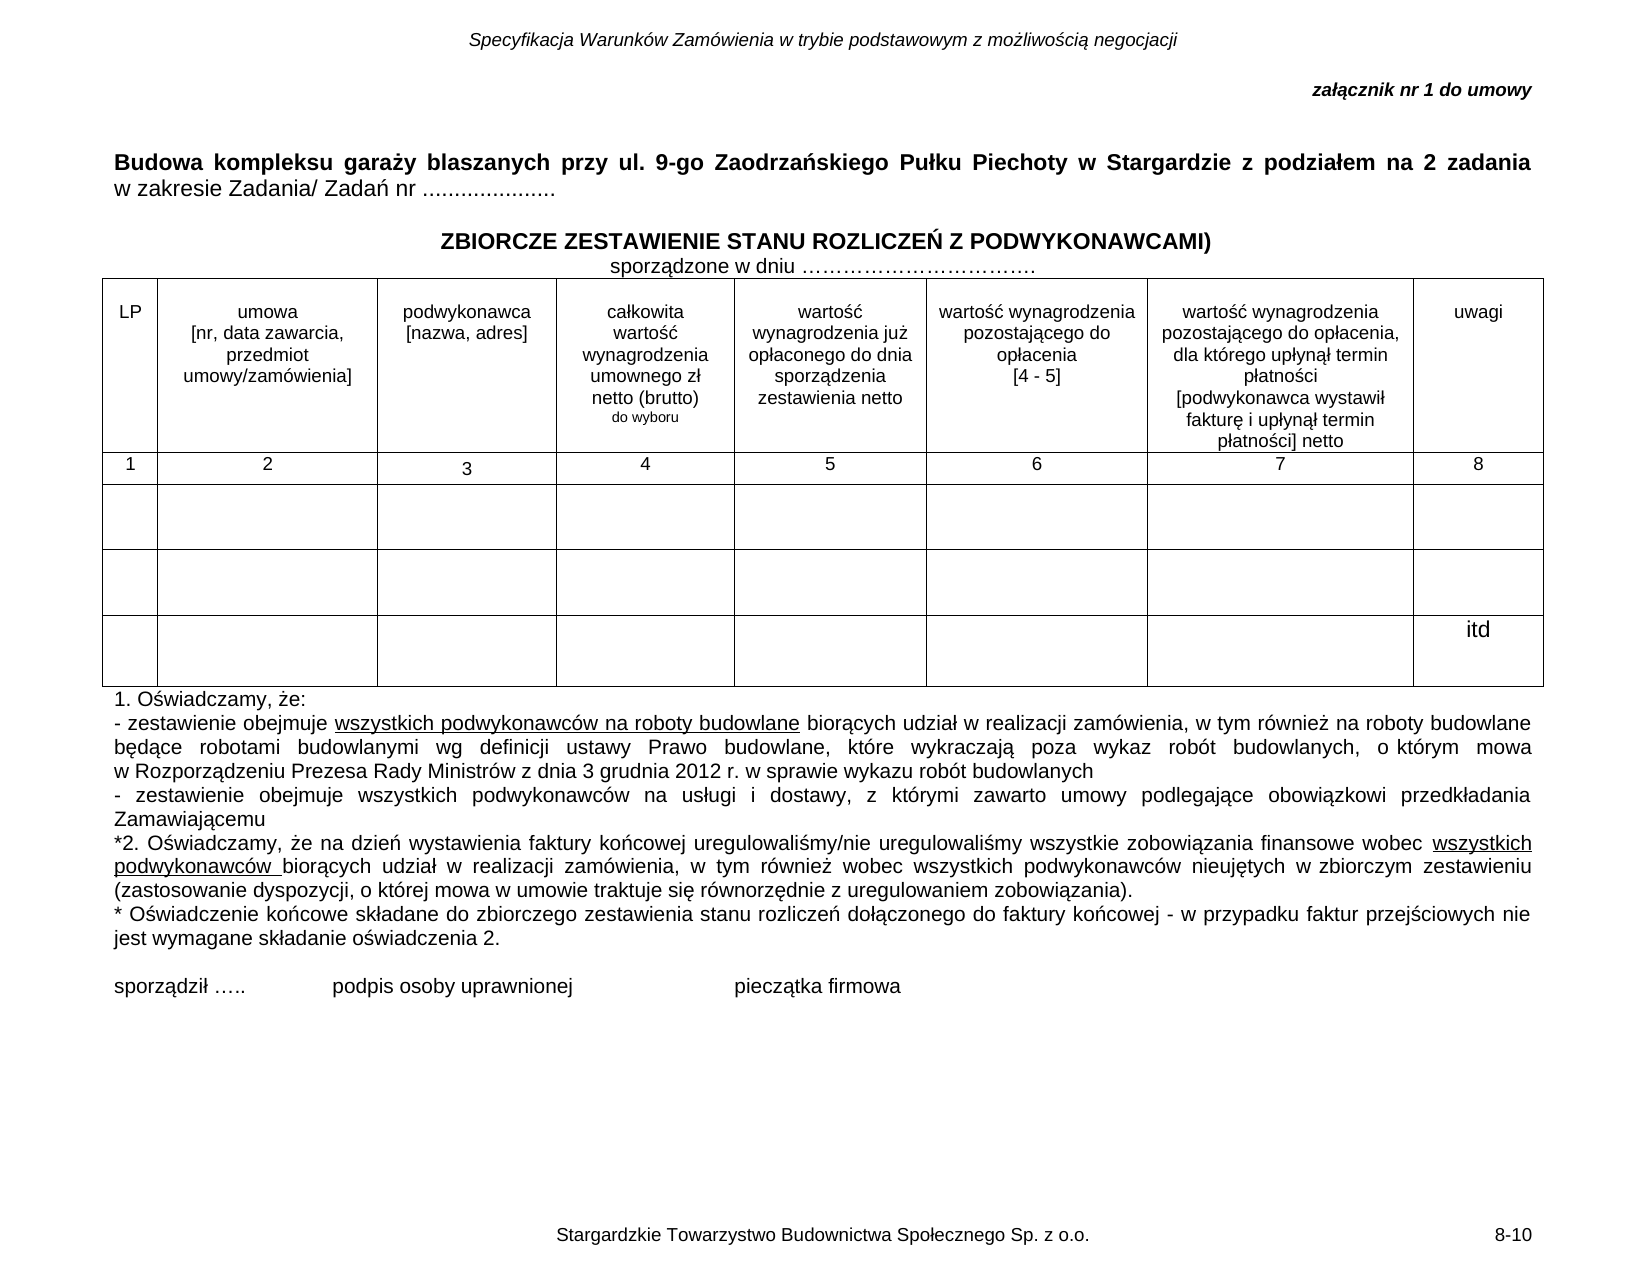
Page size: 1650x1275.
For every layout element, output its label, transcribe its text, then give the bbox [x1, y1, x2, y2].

table_cell [557, 485, 734, 549]
table_cell [1414, 550, 1543, 615]
table_cell 7 [1148, 453, 1413, 484]
table_header umowa [nr, data zawarcia, przedmiot umowy/zamówienia] [158, 279, 377, 452]
table_cell 4 [557, 453, 734, 484]
table_cell 8 [1414, 453, 1543, 484]
text * Oświadczenie końcowe składane do zbiorczego zestawienia stanu rozliczeń dołączonego do faktury końcowej - w przypadku faktur przejściowych nie jest wymagane składanie oświadczenia 2. [114, 902, 1532, 950]
table_cell [1414, 485, 1543, 549]
table_cell [378, 485, 556, 549]
table_cell [557, 550, 734, 615]
table_cell 2 [158, 453, 377, 484]
table_cell [158, 485, 377, 549]
table_cell [158, 550, 377, 615]
table_cell [735, 550, 926, 615]
text 1. Oświadczamy, że: [114, 687, 1532, 711]
table_cell itd [1414, 616, 1543, 686]
table_header całkowita wartość wynagrodzenia umownego zł netto (brutto) do wyboru [557, 279, 734, 452]
table_cell [103, 550, 157, 615]
table_cell [1148, 485, 1413, 549]
table_cell [927, 550, 1147, 615]
table_cell [927, 485, 1147, 549]
table_cell [735, 485, 926, 549]
table_header wartość wynagrodzenia pozostającego do opłacenia [4 - 5] [927, 279, 1147, 452]
table_cell [557, 616, 734, 686]
table_header wartość wynagrodzenia pozostającego do opłacenia, dla którego upłynął termin płatności [podwykonawca wystawił fakturę i upłynął termin płatności] netto [1148, 279, 1413, 452]
table_cell 6 [927, 453, 1147, 484]
table_header LP [103, 279, 157, 452]
table_cell 5 [735, 453, 926, 484]
table_header podwykonawca [nazwa, adres] [378, 279, 556, 452]
text załącznik nr 1 do umowy [114, 79, 1532, 101]
table_cell 1 [103, 453, 157, 484]
text *2. Oświadczamy, że na dzień wystawienia faktury końcowej uregulowaliśmy/nie uregulowaliśmy wszystkie zobowiązania finansowe wobec wszystkich podwykonawców biorących udział w realizacji zamówienia, w tym również wobec wszystkich podwykonawców nieujętych w zbiorczym zestawieniu (zastosowanie dyspozycji, o której mowa w umowie traktuje się równorzędnie z uregulowaniem zobowiązania). [114, 830, 1532, 902]
table_cell 3 [378, 453, 556, 484]
table_cell [1148, 616, 1413, 686]
table_cell [103, 616, 157, 686]
table_cell [927, 616, 1147, 686]
table_header wartość wynagrodzenia już opłaconego do dnia sporządzenia zestawienia netto [735, 279, 926, 452]
table_cell [735, 616, 926, 686]
text sporządził ….. podpis osoby uprawnionej pieczątka firmowa [114, 974, 1532, 998]
text - zestawienie obejmuje wszystkich podwykonawców na roboty budowlane biorących udział w realizacji zamówienia, w tym również na roboty budowlane będące robotami budowlanymi wg definicji ustawy Prawo budowlane, które wykraczają poza wykaz robót budowlanych, o którym mowa w Rozporządzeniu Prezesa Rady Ministrów z dnia 3 grudnia 2012 r. w sprawie wykazu robót budowlanych [114, 711, 1532, 782]
table_cell [1148, 550, 1413, 615]
text - zestawienie obejmuje wszystkich podwykonawców na usługi i dostawy, z którymi zawarto umowy podlegające obowiązkowi przedkładania Zamawiającemu [114, 782, 1532, 830]
text ZBIORCZE ZESTAWIENIE STANU ROZLICZEŃ Z PODWYKONAWCAMI) [114, 228, 1532, 254]
table_cell [158, 616, 377, 686]
text Budowa kompleksu garaży blaszanych przy ul. 9-go Zaodrzańskiego Pułku Piechoty w Stargardzie z podziałem na 2 zadania w zakresie Zadania/ Zadań nr ..................... [114, 149, 1532, 201]
table_header uwagi [1414, 279, 1543, 452]
text sporządzone w dniu ……………………………. [114, 254, 1532, 278]
table_cell [378, 616, 556, 686]
table_cell [378, 550, 556, 615]
table_cell [103, 485, 157, 549]
